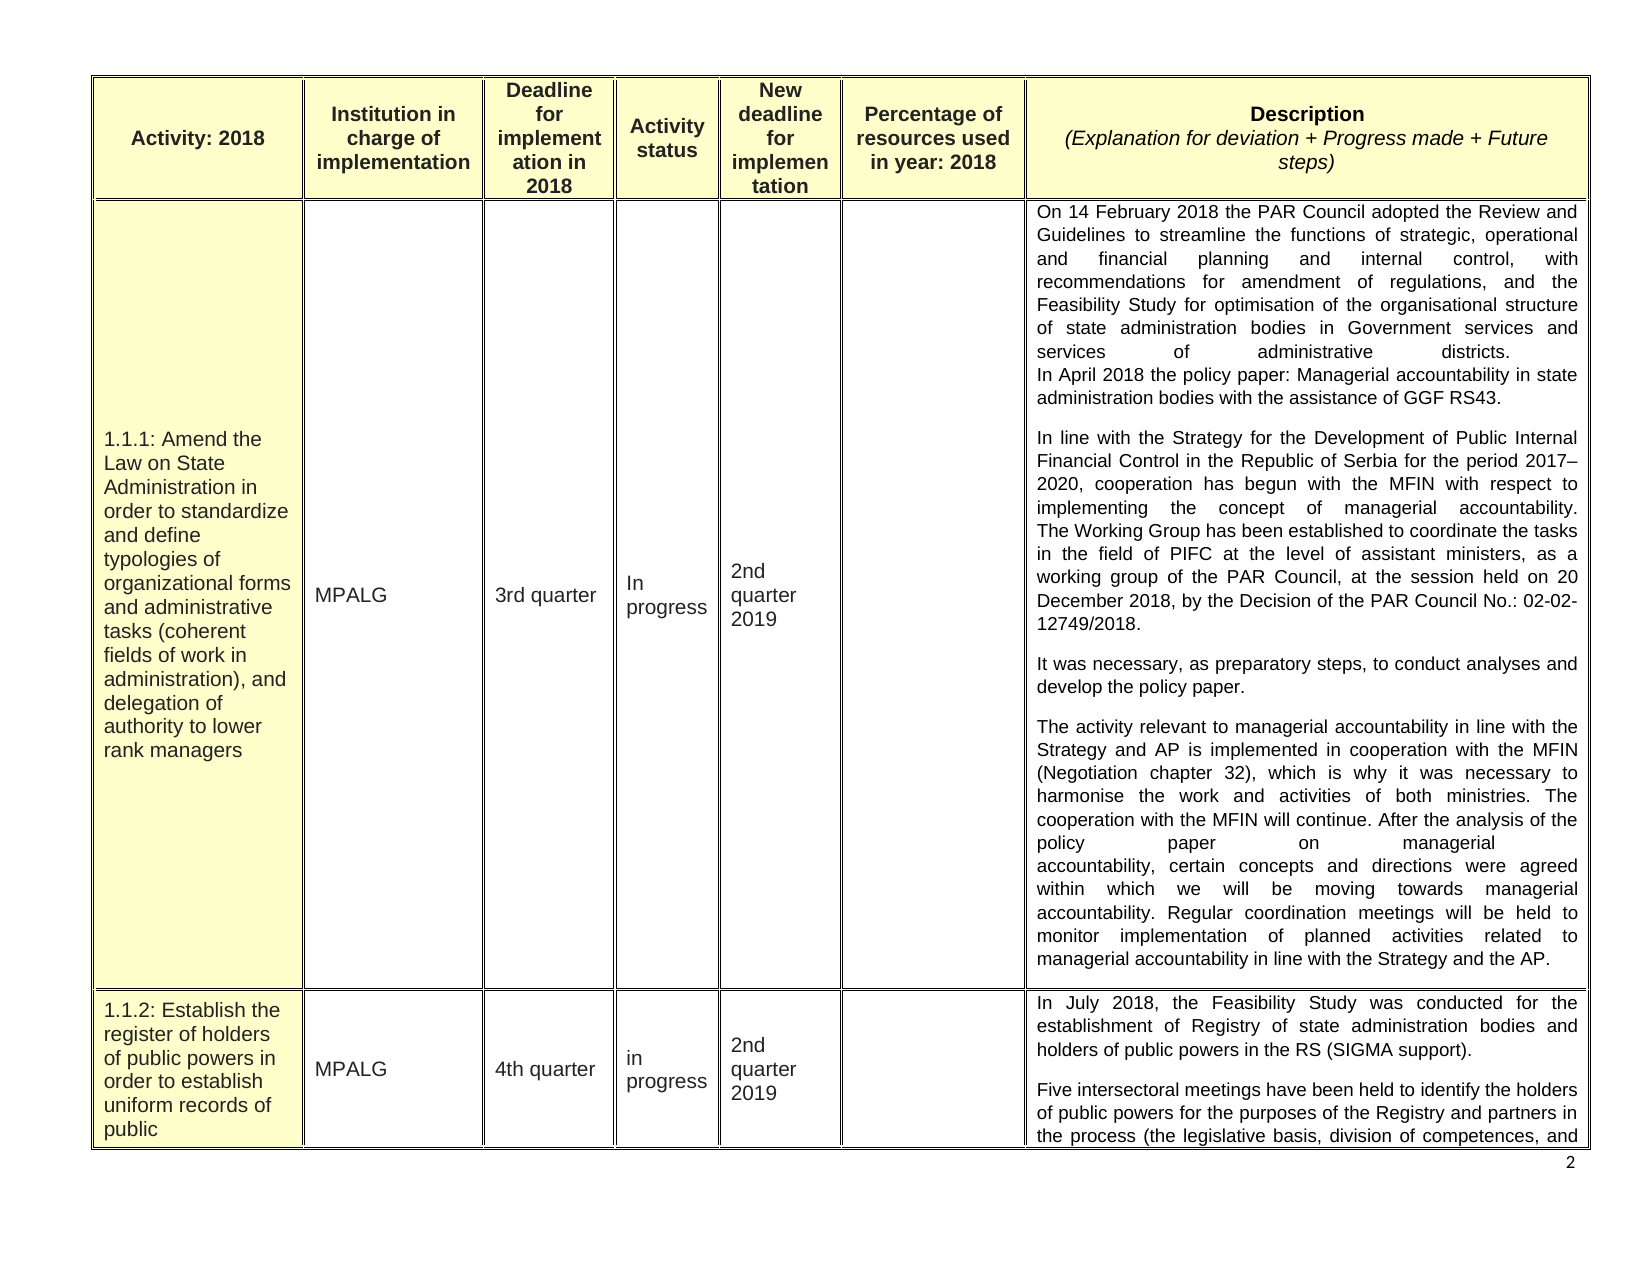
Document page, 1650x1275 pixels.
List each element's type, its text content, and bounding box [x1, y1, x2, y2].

table_cell MPALG [303, 991, 483, 1147]
table_cell in progress [615, 991, 719, 1147]
table_cell 4th quarter [484, 988, 615, 1147]
table_cell Description (Explanation for deviation + Progress made + Future steps) [1025, 78, 1588, 198]
table_cell Institution in charge of implementation [303, 78, 483, 198]
table_cell 2nd quarter 2019 [719, 991, 841, 1147]
table_cell 2nd quarter 2019 [721, 201, 840, 988]
table_cell Activity status [615, 78, 719, 198]
table_cell 3rd quarter [485, 201, 613, 988]
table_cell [92, 988, 303, 1147]
table_cell In progress [617, 201, 718, 988]
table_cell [1025, 988, 1589, 1147]
table_cell New deadline for implementation [719, 78, 841, 198]
table_cell [843, 201, 1024, 988]
table_cell MPALG [305, 201, 482, 988]
table_cell [841, 991, 1025, 1147]
table_cell Percentage of resources used in year: 2018 [841, 78, 1025, 198]
table_cell On 14 February 2018 the PAR Council adopted the Review and Guidelines to streamline the functions of strategic, operational and financial planning and internal control, with recommendations for amendment of regulations, and the Feasibility Study for optimisation of the organisational structure of state administration bodies in Government services and services of administrative districts. In April 2018 the policy paper: Managerial accountability in state administration bodies with the assistance of GGF RS43. In line with the Strategy for the Development of Public Internal Financial Control in the Republic of Serbia for the period 2017–2020, cooperation has begun with the MFIN with respect to implementing the concept of managerial accountability. The Working Group has been established to coordinate the tasks in the field of PIFC at the level of assistant ministers, as a working group of the PAR Council, at the session held on 20 December 2018, by the Decision of the PAR Council No.: 02-02-12749/2018. It was necessary, as preparatory steps, to conduct analyses and develop the policy paper. The activity relevant to managerial accountability in line with the Strategy and AP is implemented in cooperation with the MFIN (Negotiation chapter 32), which is why it was necessary to harmonise the work and activities of both ministries. The cooperation with the MFIN will continue. After the analysis of the policy paper on managerial accountability, certain concepts and directions were agreed within which we will be moving towards managerial accountability. Regular coordination meetings will be held to monitor implementation of planned activities related to managerial accountability in line with the Strategy and the AP. [1025, 198, 1589, 988]
table_cell Activity: 2018 [94, 78, 303, 198]
table_cell Deadline for implementation in 2018 [484, 76, 615, 198]
table_cell 1.1.1: Amend the Law on State Administration in order to standardize and define typologies of organizational forms and administrative tasks (coherent fields of work in administration), and delegation of authority to lower rank managers [92, 198, 303, 988]
